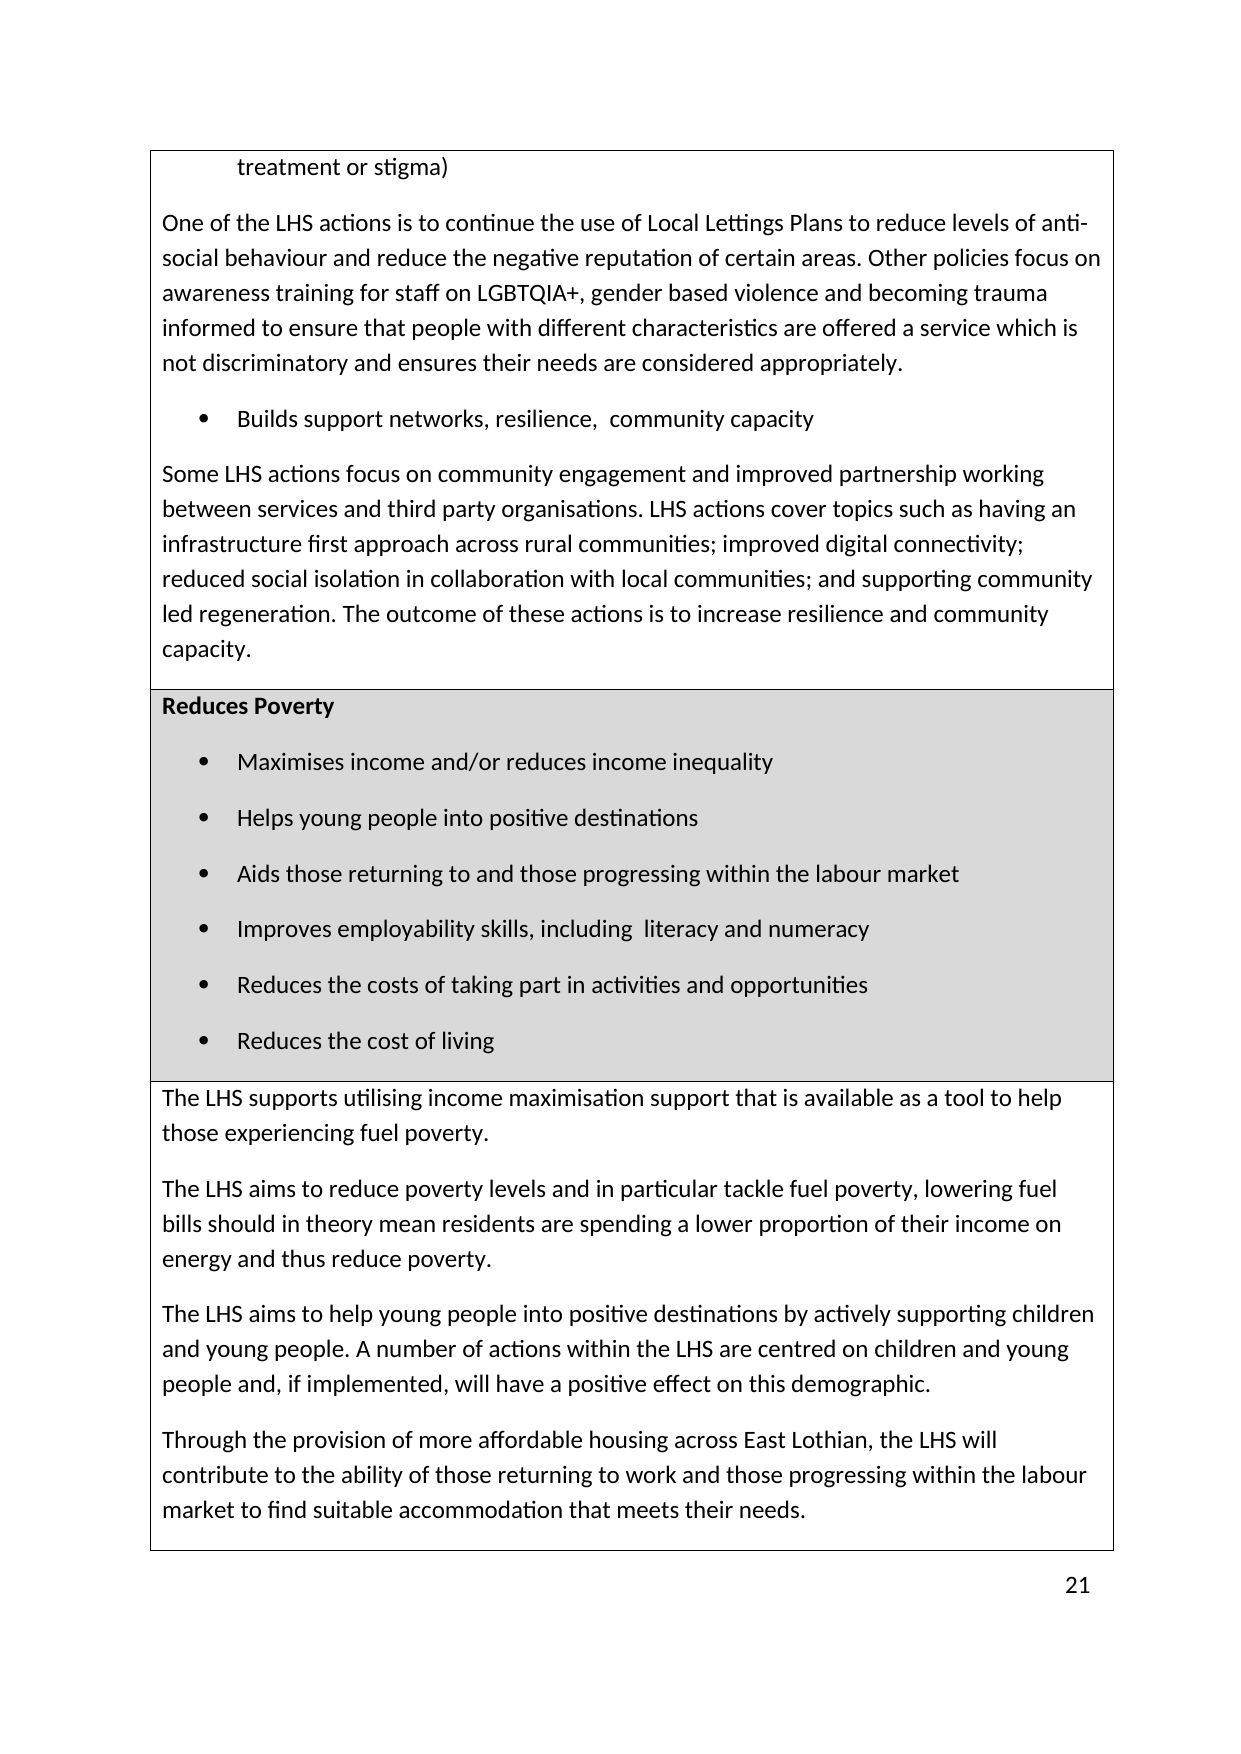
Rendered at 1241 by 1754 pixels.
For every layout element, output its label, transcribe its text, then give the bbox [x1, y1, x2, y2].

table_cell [151, 1082, 1113, 1550]
table_cell Reduces Poverty Maximises income and/or reduces income inequality Helps young people into positive destinations Aids those returning to and those progressing within the labour market Improves employability skills, including literacy and numeracy Reduces the costs of taking part in activities and opportunities Reduces the cost of living [151, 690, 1113, 1081]
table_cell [151, 151, 1113, 689]
